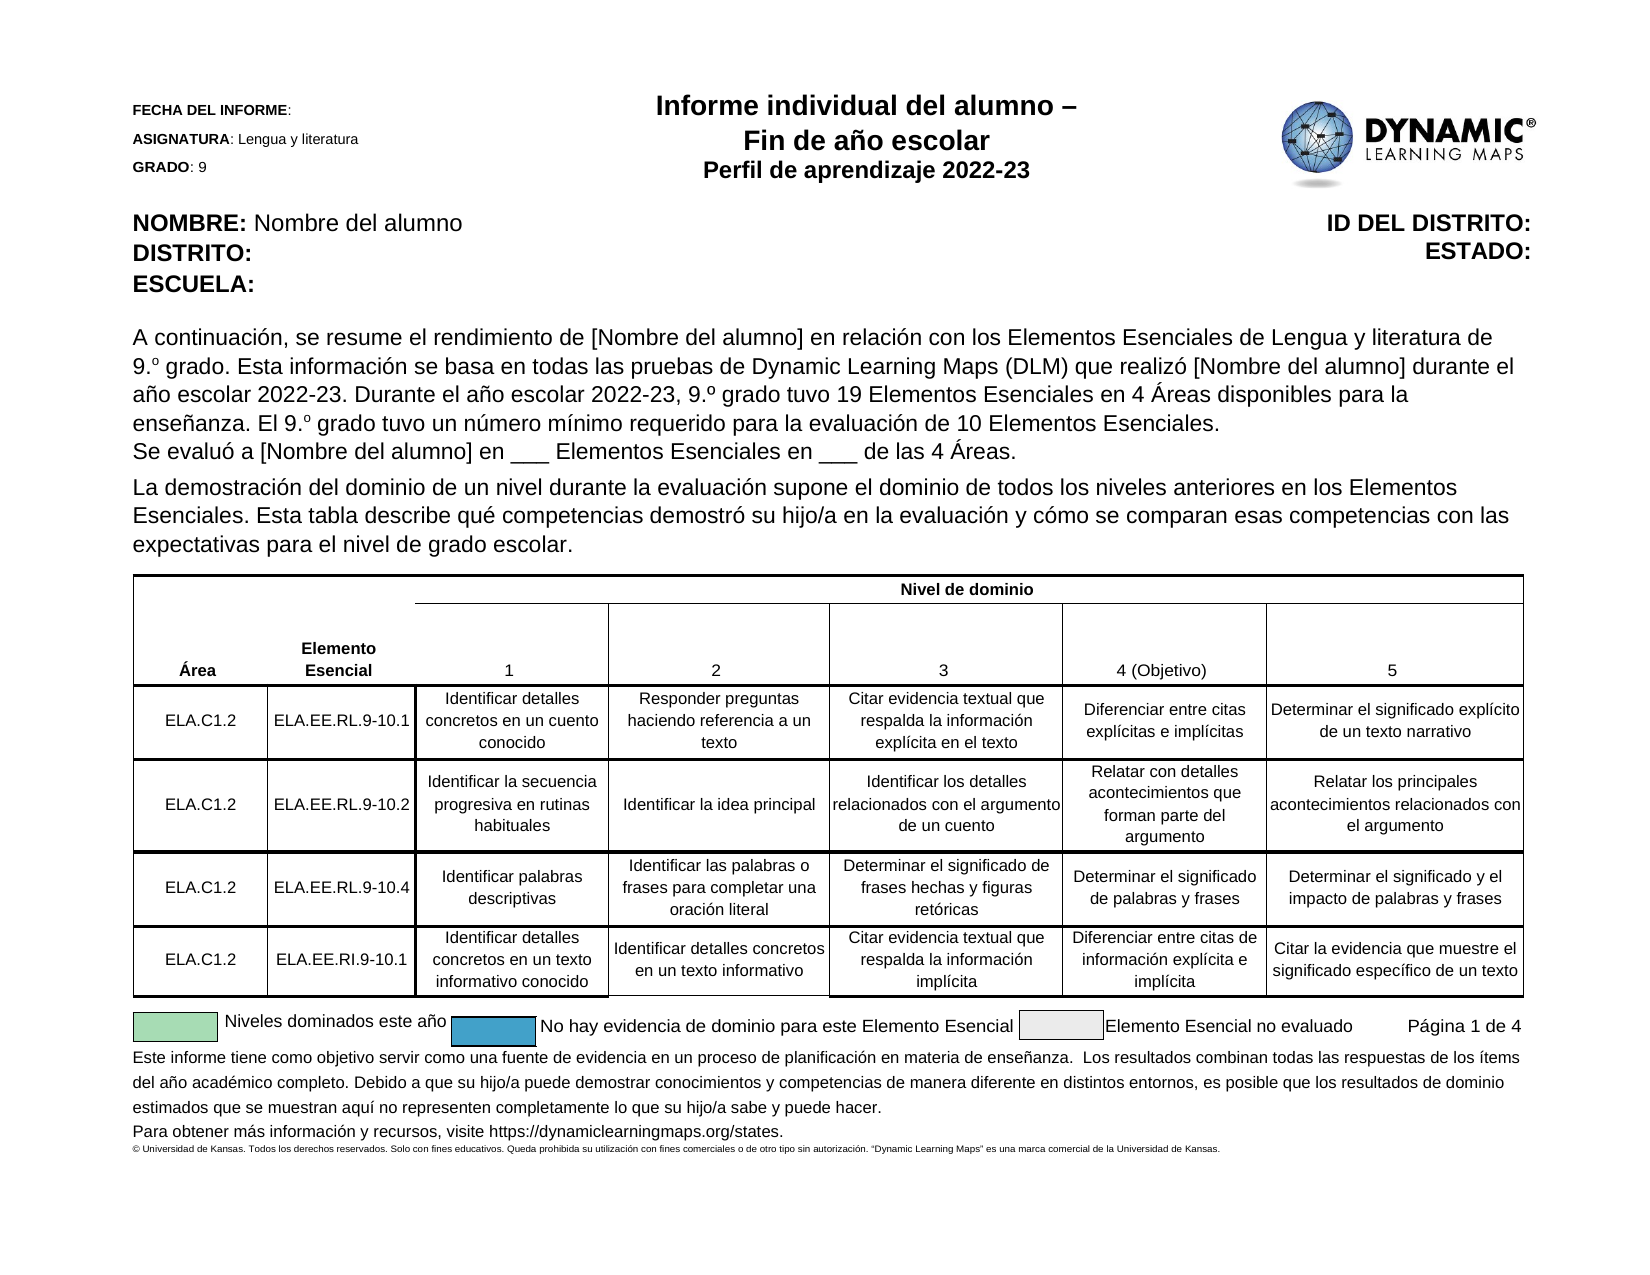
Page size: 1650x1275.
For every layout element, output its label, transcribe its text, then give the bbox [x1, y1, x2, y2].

table_cell Responder preguntas haciendo referencia a un texto [609, 687, 829, 758]
table_cell Relatar con detalles acontecimientos que forman parte del argumento [1063, 761, 1266, 850]
table_cell 3 [830, 604, 1062, 683]
table_cell Identificar la secuencia progresiva en rutinas habituales [417, 761, 608, 850]
text Elemento Esencial no evaluado [1105, 1016, 1356, 1037]
table_cell Identificar detalles concretos en un texto informativo [609, 928, 829, 995]
text Se evaluó a [Nombre del alumno] en ___ Elementos Esenciales en ___ de las 4 Áreas. [132, 438, 1524, 465]
table_cell ELA.EE.RI.9-10.1 [268, 928, 414, 995]
table_cell ELA.C1.2 [134, 687, 267, 758]
text A continuación, se resume el rendimiento de [Nombre del alumno] en relación con los Elementos Esenciales de Lengua y literatura de 9.o grado. Esta información se basa en todas las pruebas de Dynamic Learning Maps (DLM) que realizó [Nombre del alumno] durante el año escolar 2022-23. Durante el año escolar 2022-23, 9.º grado tuvo 19 Elementos Esenciales en 4 Áreas disponibles para la enseñanza. El 9.o grado tuvo un número mínimo requerido para la evaluación de 10 Elementos Esenciales. [132, 324, 1524, 436]
table_cell Identificar detalles concretos en un cuento conocido [417, 687, 608, 758]
table_cell ELA.EE.RL.9-10.4 [268, 854, 414, 925]
table_cell Citar evidencia textual que respalda la información implícita [830, 928, 1062, 995]
text Niveles dominados este año [224, 1011, 447, 1031]
table_cell ELA.EE.RL.9-10.2 [268, 761, 414, 850]
text La demostración del dominio de un nivel durante la evaluación supone el dominio de todos los niveles anteriores en los Elementos Esenciales. Esta tabla describe qué competencias demostró su hijo/a en la evaluación y cómo se comparan esas competencias con las expectativas para el nivel de grado escolar. [132, 474, 1524, 557]
table_cell Identificar las palabras o frases para completar una oración literal [609, 854, 829, 925]
table_cell 5 [1267, 604, 1523, 683]
table_cell Relatar los principales acontecimientos relacionados con el argumento [1267, 761, 1523, 850]
table_cell Diferenciar entre citas de información explícita e implícita [1063, 928, 1266, 995]
text No hay evidencia de dominio para este Elemento Esencial [540, 1016, 1014, 1037]
table_cell Determinar el significado de palabras y frases [1063, 854, 1266, 925]
table_cell Citar la evidencia que muestre el significado específico de un texto [1267, 928, 1523, 995]
table_cell Citar evidencia textual que respalda la información explícita en el texto [830, 687, 1062, 758]
table_cell Identificar palabras descriptivas [417, 854, 608, 925]
table_cell Determinar el significado y el impacto de palabras y frases [1267, 854, 1523, 925]
text Este informe tiene como objetivo servir como una fuente de evidencia en un proceso de planificación en materia de enseñanza. Los resultados combinan todas las respuestas de los ítems del año académico completo. Debido a que su hijo/a puede demostrar conocimientos y competencias de manera diferente en distintos entornos, es posible que los resultados de dominio estimados que se muestran aquí no representen completamente lo que su hijo/a sabe y puede hacer. [132, 1048, 1533, 1117]
table_header Elemento Esencial [267, 577, 415, 683]
table_cell 2 [609, 604, 829, 683]
table_cell 4 (Objetivo) [1063, 604, 1266, 683]
text Para obtener más información y recursos, visite https://dynamiclearningmaps.org/states. [132, 1123, 1537, 1141]
picture [1280, 100, 1540, 189]
table_cell Identificar los detalles relacionados con el argumento de un cuento [830, 761, 1062, 850]
table_header Nivel de dominio [415, 577, 1523, 603]
text Página 1 de 4 [1407, 1016, 1537, 1037]
table_cell Determinar el significado de frases hechas y figuras retóricas [830, 854, 1062, 925]
table_cell 1 [415, 604, 608, 683]
table_cell ELA.C1.2 [134, 761, 267, 850]
table_cell Identificar detalles concretos en un texto informativo conocido [417, 928, 608, 995]
table_cell Determinar el significado explícito de un texto narrativo [1267, 687, 1523, 758]
table_cell Diferenciar entre citas explícitas e implícitas [1063, 687, 1266, 758]
table_cell ELA.C1.2 [134, 854, 267, 925]
table_header Área [134, 577, 267, 683]
table_cell ELA.EE.RL.9-10.1 [268, 687, 414, 758]
table_cell Identificar la idea principal [609, 761, 829, 850]
table_cell ELA.C1.2 [134, 928, 267, 995]
